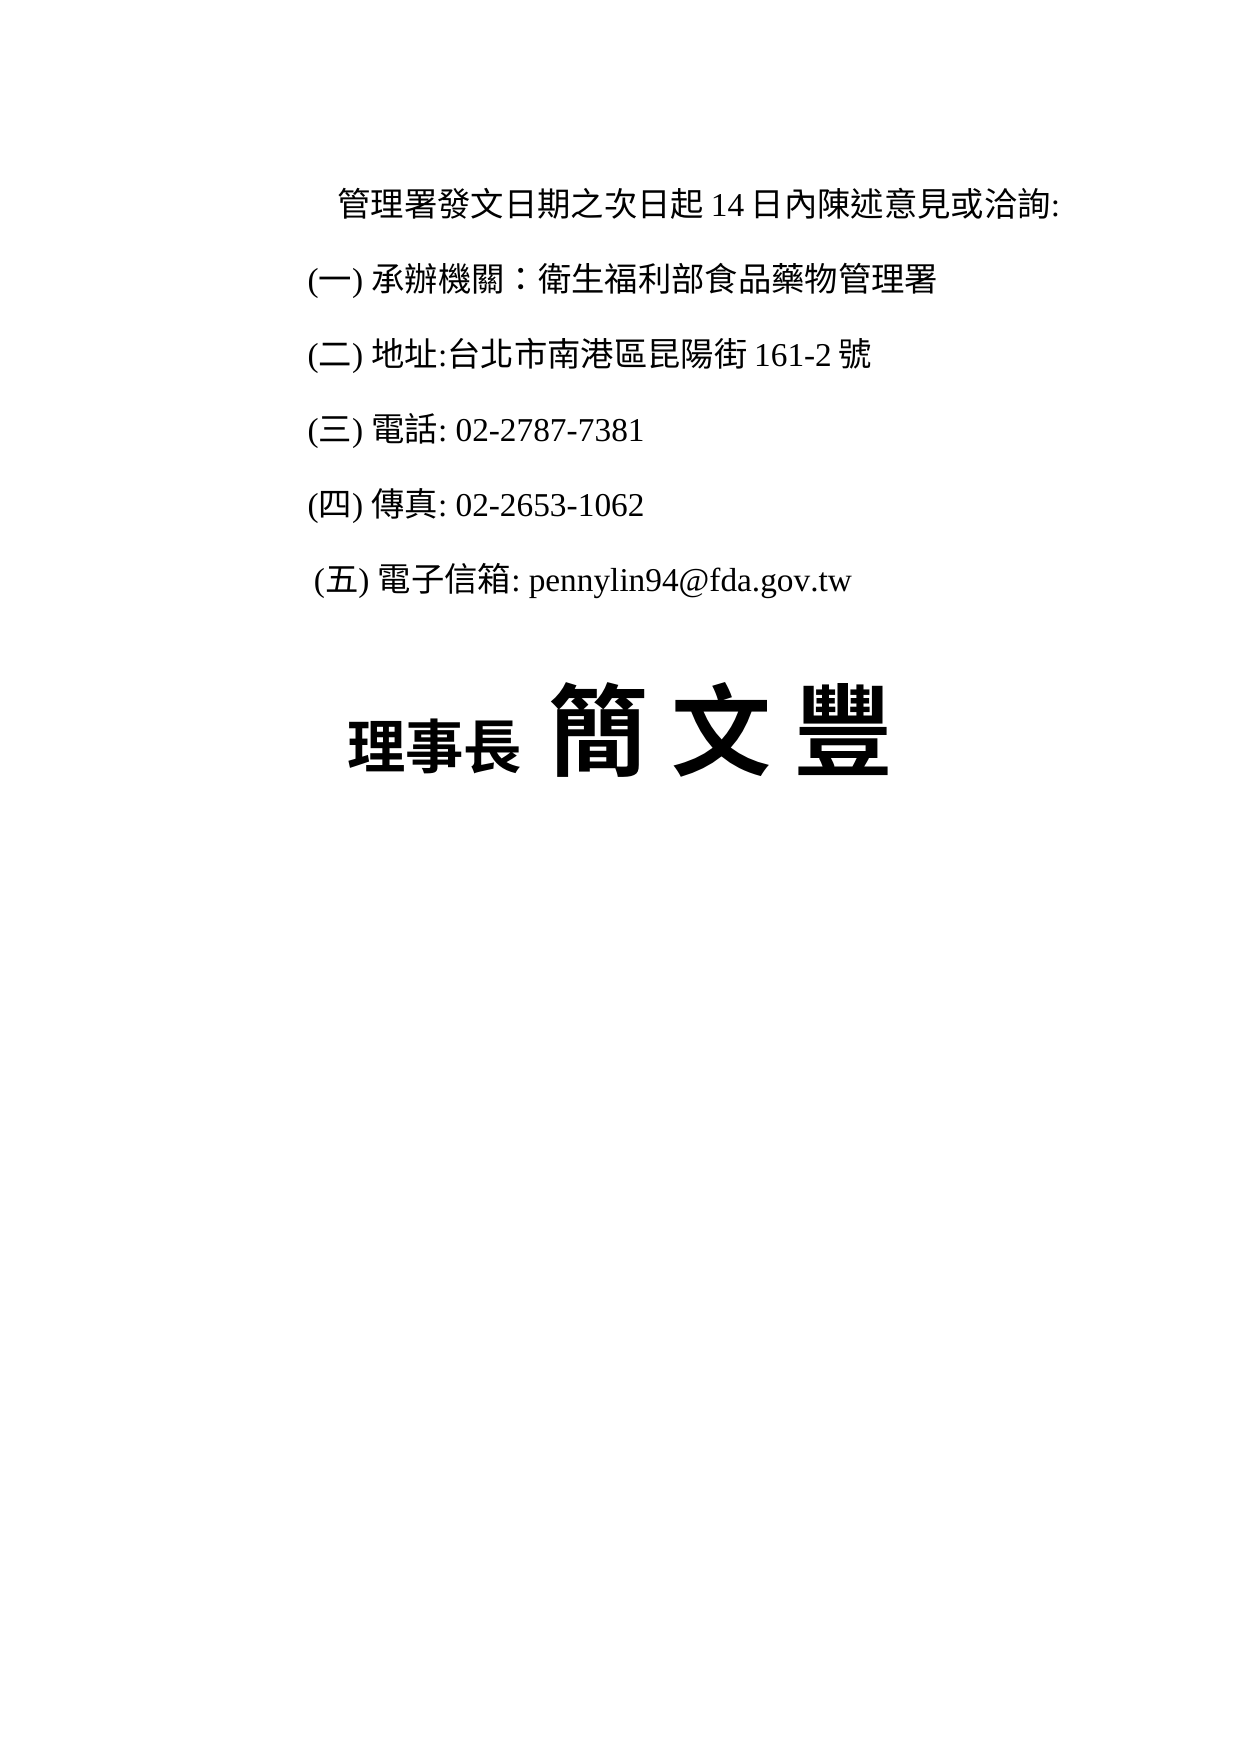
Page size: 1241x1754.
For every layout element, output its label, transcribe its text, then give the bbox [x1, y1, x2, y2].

text (一) 承辦機關：衛生福利部食品藥物管理署 [291, 239, 1053, 314]
text 理事長 簡 文 豐 [187, 652, 1053, 797]
text (二) 地址:台北市南港區昆陽街161-2號 [291, 314, 1053, 389]
text 管理署發文日期之次日起14日內陳述意見或洽詢: [187, 164, 1053, 239]
text (五) 電子信箱: pennylin94@fda.gov.tw [305, 539, 1053, 614]
text (四) 傳真: 02-2653-1062 [291, 464, 1053, 539]
text (三) 電話: 02-2787-7381 [291, 389, 1053, 464]
